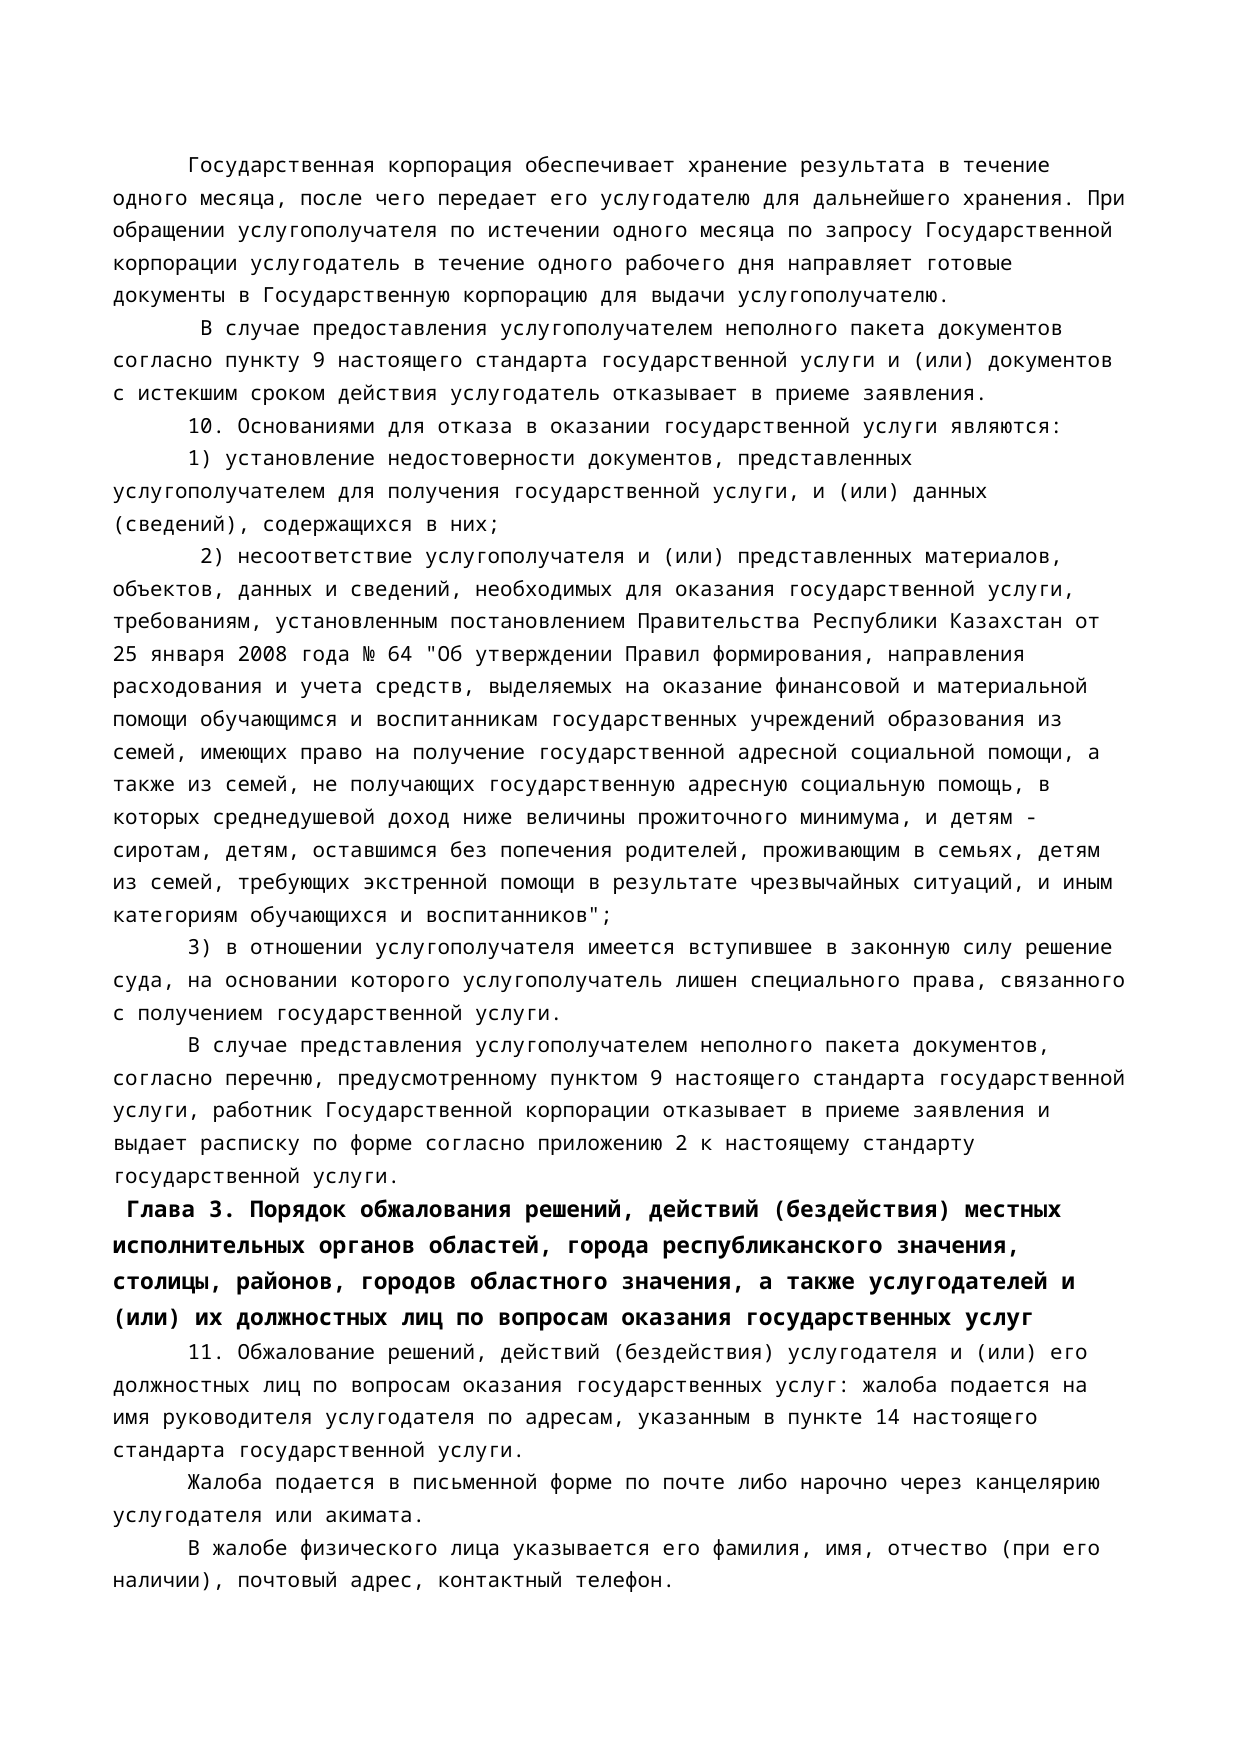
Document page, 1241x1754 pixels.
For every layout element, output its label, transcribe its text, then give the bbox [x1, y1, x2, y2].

text 10. Основаниями для отказа в оказании государственной услуги являются: [112, 411, 1128, 439]
text 2) несоответствие услугополучателя и (или) представленных материалов, объектов, данных и сведений, необходимых для оказания государственной услуги, требованиям, установленным постановлением Правительства Республики Казахстан от 25 января 2008 года № 64 "Об утверждении Правил формирования, направления расходования и учета средств, выделяемых на оказание финансовой и материальной помощи обучающимся и воспитанникам государственных учреждений образования из семей, имеющих право на получение государственной адресной социальной помощи, а также из семей, не получающих государственную адресную социальную помощь, в которых среднедушевой доход ниже величины прожиточного минимума, и детям - сиротам, детям, оставшимся без попечения родителей, проживающим в семьях, детям из семей, требующих экстренной помощи в результате чрезвычайных ситуаций, и иным категориям обучающихся и воспитанников"; [112, 541, 1128, 928]
text 3) в отношении услугополучателя имеется вступившее в законную силу решение суда, на основании которого услугополучатель лишен специального права, связанного с получением государственной услуги. [112, 932, 1128, 1026]
text В случае представления услугополучателем неполного пакета документов, согласно перечню, предусмотренному пунктом 9 настоящего стандарта государственной услуги, работник Государственной корпорации отказывает в приеме заявления и выдает расписку по форме согласно приложению 2 к настоящему стандарту государственной услуги. [112, 1030, 1128, 1189]
text 1) установление недостоверности документов, представленных услугополучателем для получения государственной услуги, и (или) данных (сведений), содержащихся в них; [112, 443, 1128, 537]
text 11. Обжалование решений, действий (бездействия) услугодателя и (или) его должностных лиц по вопросам оказания государственных услуг: жалоба подается на имя руководителя услугодателя по адресам, указанным в пункте 14 настоящего стандарта государственной услуги. [112, 1337, 1128, 1463]
text В случае предоставления услугополучателем неполного пакета документов согласно пункту 9 настоящего стандарта государственной услуги и (или) документов с истекшим сроком действия услугодатель отказывает в приеме заявления. [112, 313, 1128, 407]
text Жалоба подается в письменной форме по почте либо нарочно через канцелярию услугодателя или акимата. [112, 1467, 1128, 1528]
text Государственная корпорация обеспечивает хранение результата в течение одного месяца, после чего передает его услугодателю для дальнейшего хранения. При обращении услугополучателя по истечении одного месяца по запросу Государственной корпорации услугодатель в течение одного рабочего дня направляет готовые документы в Государственную корпорацию для выдачи услугополучателю. [112, 150, 1128, 309]
text Глава 3. Порядок обжалования решений, действий (бездействия) местных исполнительных органов областей, города республиканского значения, столицы, районов, городов областного значения, а также услугодателей и (или) их должностных лиц по вопросам оказания государственных услуг [112, 1193, 1128, 1332]
text В жалобе физического лица указывается его фамилия, имя, отчество (при его наличии), почтовый адрес, контактный телефон. [112, 1533, 1128, 1594]
